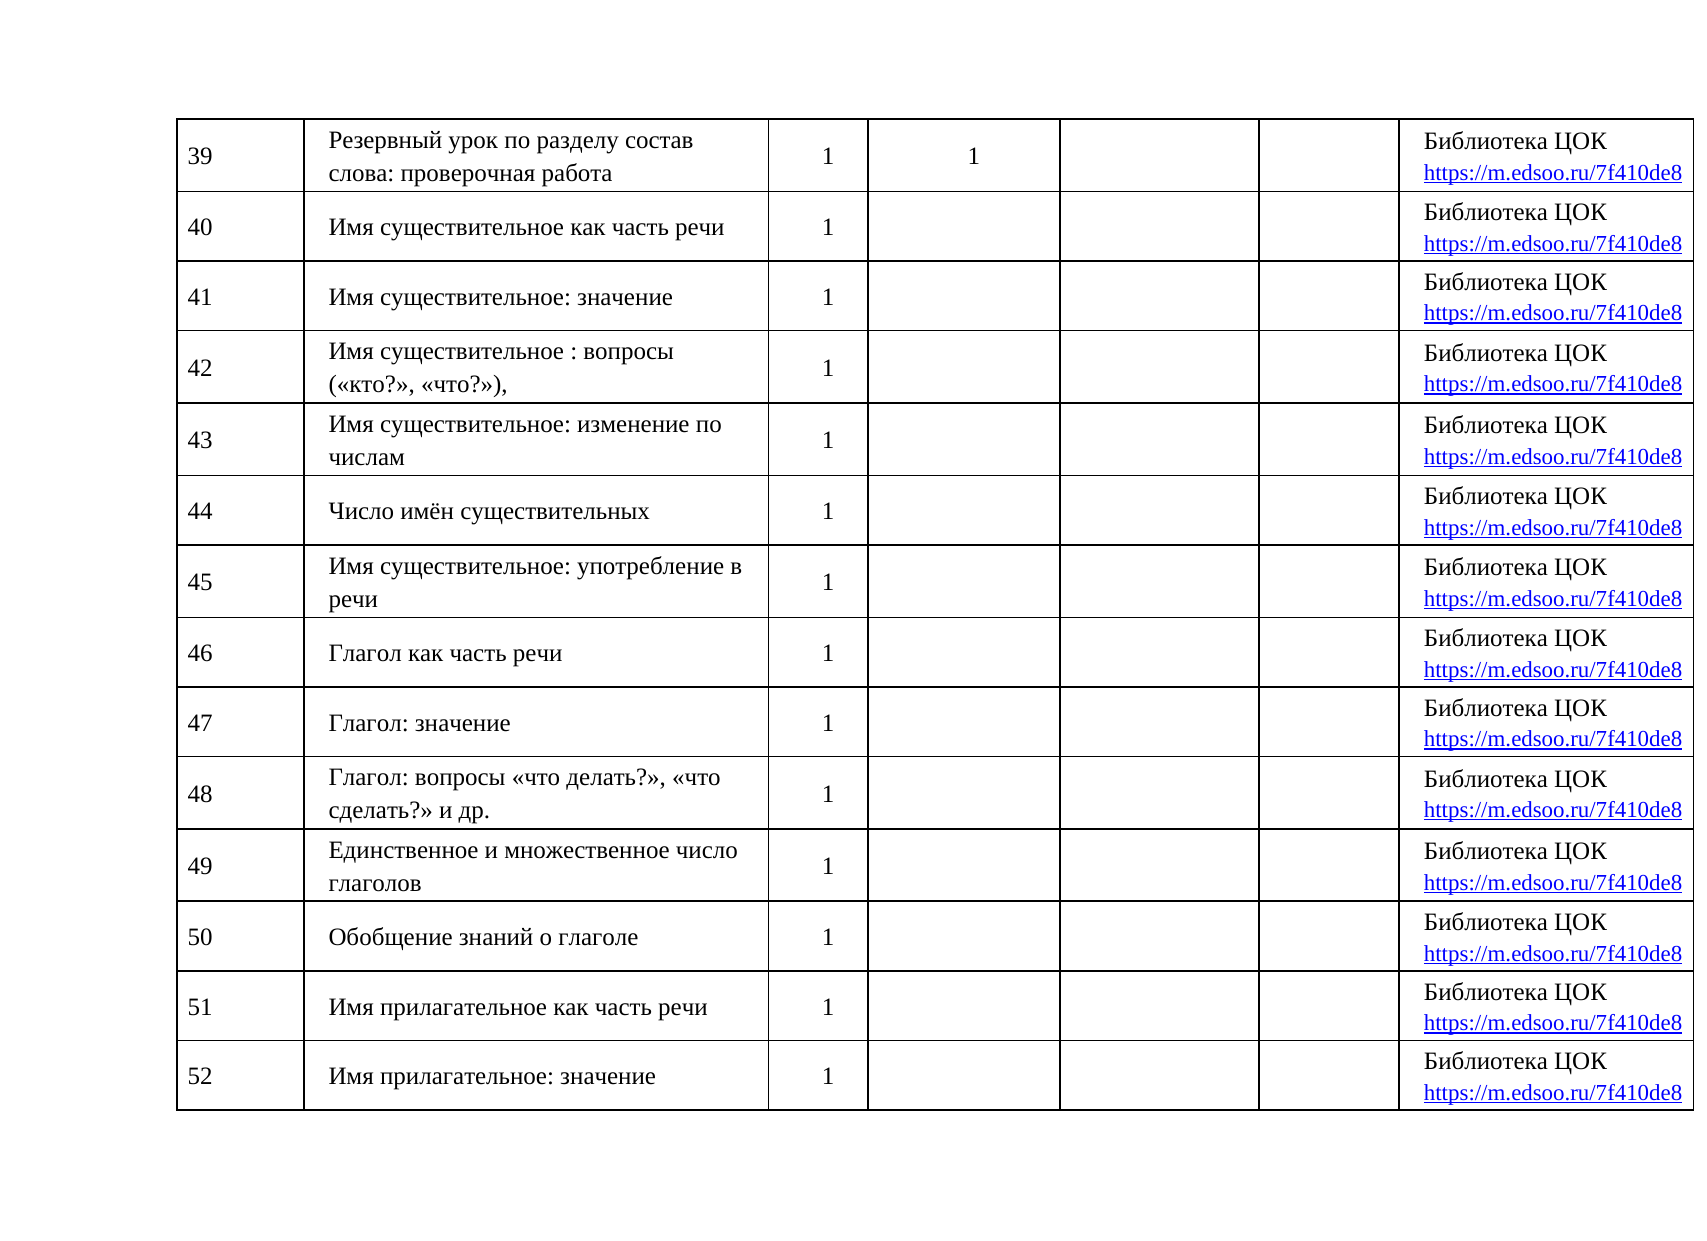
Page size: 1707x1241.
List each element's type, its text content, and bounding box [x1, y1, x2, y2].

table_cell [1260, 120, 1398, 191]
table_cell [1400, 1041, 1693, 1109]
table_cell Глагол как часть речи [305, 618, 768, 686]
table_cell 1 [769, 757, 867, 828]
table_cell [1061, 972, 1258, 1039]
table_cell 1 [769, 331, 867, 402]
table_cell Библиотека ЦОК https://m.edsoo.ru/7f410de8 [1400, 688, 1693, 756]
table_cell 1 [769, 404, 867, 474]
table_cell 49 [178, 830, 303, 900]
table_cell Единственное и множественное число глаголов [305, 830, 768, 900]
table_cell Имя существительное как часть речи [305, 192, 768, 260]
table_cell [1260, 830, 1398, 900]
table_cell Имя существительное: изменение по числам [305, 404, 768, 474]
table_cell [1260, 757, 1398, 828]
table_cell [1260, 902, 1398, 970]
table_cell 52 [178, 1041, 303, 1109]
table_cell Имя существительное : вопросы («кто?», «что?»), [305, 331, 768, 402]
table_cell [1260, 618, 1398, 686]
table_cell 1 [869, 120, 1059, 191]
table_cell 41 [178, 262, 303, 330]
table_cell Библиотека ЦОК https://m.edsoo.ru/7f410de8 [1400, 546, 1693, 616]
table_cell Глагол: значение [305, 688, 768, 756]
table_cell 1 [769, 476, 867, 544]
table_cell [1260, 688, 1398, 756]
table_cell 1 [769, 972, 867, 1039]
table_cell [1061, 476, 1258, 544]
table_cell 1 [769, 1041, 867, 1109]
table_cell 50 [178, 902, 303, 970]
table_cell 45 [178, 546, 303, 616]
table_cell [1061, 404, 1258, 474]
table_cell [1061, 1041, 1258, 1109]
table_cell 46 [178, 618, 303, 686]
table_cell Библиотека ЦОК https://m.edsoo.ru/7f410de8 [1400, 476, 1693, 544]
table_cell [1260, 192, 1398, 260]
table_cell Имя прилагательное: значение [305, 1041, 768, 1109]
table_cell 40 [178, 192, 303, 260]
table_cell [1260, 476, 1398, 544]
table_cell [1400, 120, 1693, 191]
table_cell [1061, 192, 1258, 260]
table_cell [869, 830, 1059, 900]
table_cell [869, 404, 1059, 474]
table_cell [1260, 262, 1398, 330]
table_cell 43 [178, 404, 303, 474]
table_cell [869, 902, 1059, 970]
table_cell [1400, 192, 1693, 260]
table_cell 48 [178, 757, 303, 828]
table_cell Глагол: вопросы «что делать?», «что сделать?» и др. [305, 757, 768, 828]
table_cell 1 [769, 546, 867, 616]
table_cell [1061, 262, 1258, 330]
table_cell 42 [178, 331, 303, 402]
table_cell [1061, 902, 1258, 970]
table_cell [869, 618, 1059, 686]
table_cell [1061, 331, 1258, 402]
table_cell [1061, 757, 1258, 828]
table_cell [1400, 972, 1693, 1039]
table_cell 1 [769, 262, 867, 330]
table_cell [869, 546, 1059, 616]
table_cell 1 [769, 120, 867, 191]
table_cell Библиотека ЦОК https://m.edsoo.ru/7f410de8 [1400, 830, 1693, 900]
table_cell Библиотека ЦОК https://m.edsoo.ru/7f410de8 [1400, 404, 1693, 474]
table_cell 1 [769, 618, 867, 686]
table_cell [869, 331, 1059, 402]
table_cell 51 [178, 972, 303, 1039]
table_cell [869, 972, 1059, 1039]
table_cell 1 [769, 688, 867, 756]
table_cell 47 [178, 688, 303, 756]
table_cell [1260, 972, 1398, 1039]
table_cell Число имён существительных [305, 476, 768, 544]
table_cell 1 [769, 902, 867, 970]
table_cell Обобщение знаний о глаголе [305, 902, 768, 970]
table_cell [1061, 618, 1258, 686]
table_cell 1 [769, 830, 867, 900]
table_cell [869, 688, 1059, 756]
table_cell [1260, 331, 1398, 402]
table_cell Резервный урок по разделу состав слова: проверочная работа [305, 120, 768, 191]
table_cell [869, 1041, 1059, 1109]
table_cell [869, 262, 1059, 330]
table_cell Библиотека ЦОК https://m.edsoo.ru/7f410de8 [1400, 331, 1693, 402]
table_cell [869, 192, 1059, 260]
table_cell Библиотека ЦОК https://m.edsoo.ru/7f410de8 [1400, 757, 1693, 828]
table_cell 44 [178, 476, 303, 544]
table_cell Библиотека ЦОК https://m.edsoo.ru/7f410de8 [1400, 902, 1693, 970]
table_cell Библиотека ЦОК https://m.edsoo.ru/7f410de8 [1400, 618, 1693, 686]
table_cell [869, 476, 1059, 544]
table_cell [1260, 404, 1398, 474]
table_cell [1061, 120, 1258, 191]
table_cell Имя существительное: употребление в речи [305, 546, 768, 616]
table_cell [1260, 546, 1398, 616]
table_cell Имя прилагательное как часть речи [305, 972, 768, 1039]
table_cell Библиотека ЦОК https://m.edsoo.ru/7f410de8 [1400, 262, 1693, 330]
table_cell 39 [178, 120, 303, 191]
table_cell [1061, 830, 1258, 900]
table_cell [869, 757, 1059, 828]
table_cell 1 [769, 192, 867, 260]
table_cell [1260, 1041, 1398, 1109]
table_cell Имя существительное: значение [305, 262, 768, 330]
table_cell [1061, 688, 1258, 756]
table_cell [1061, 546, 1258, 616]
